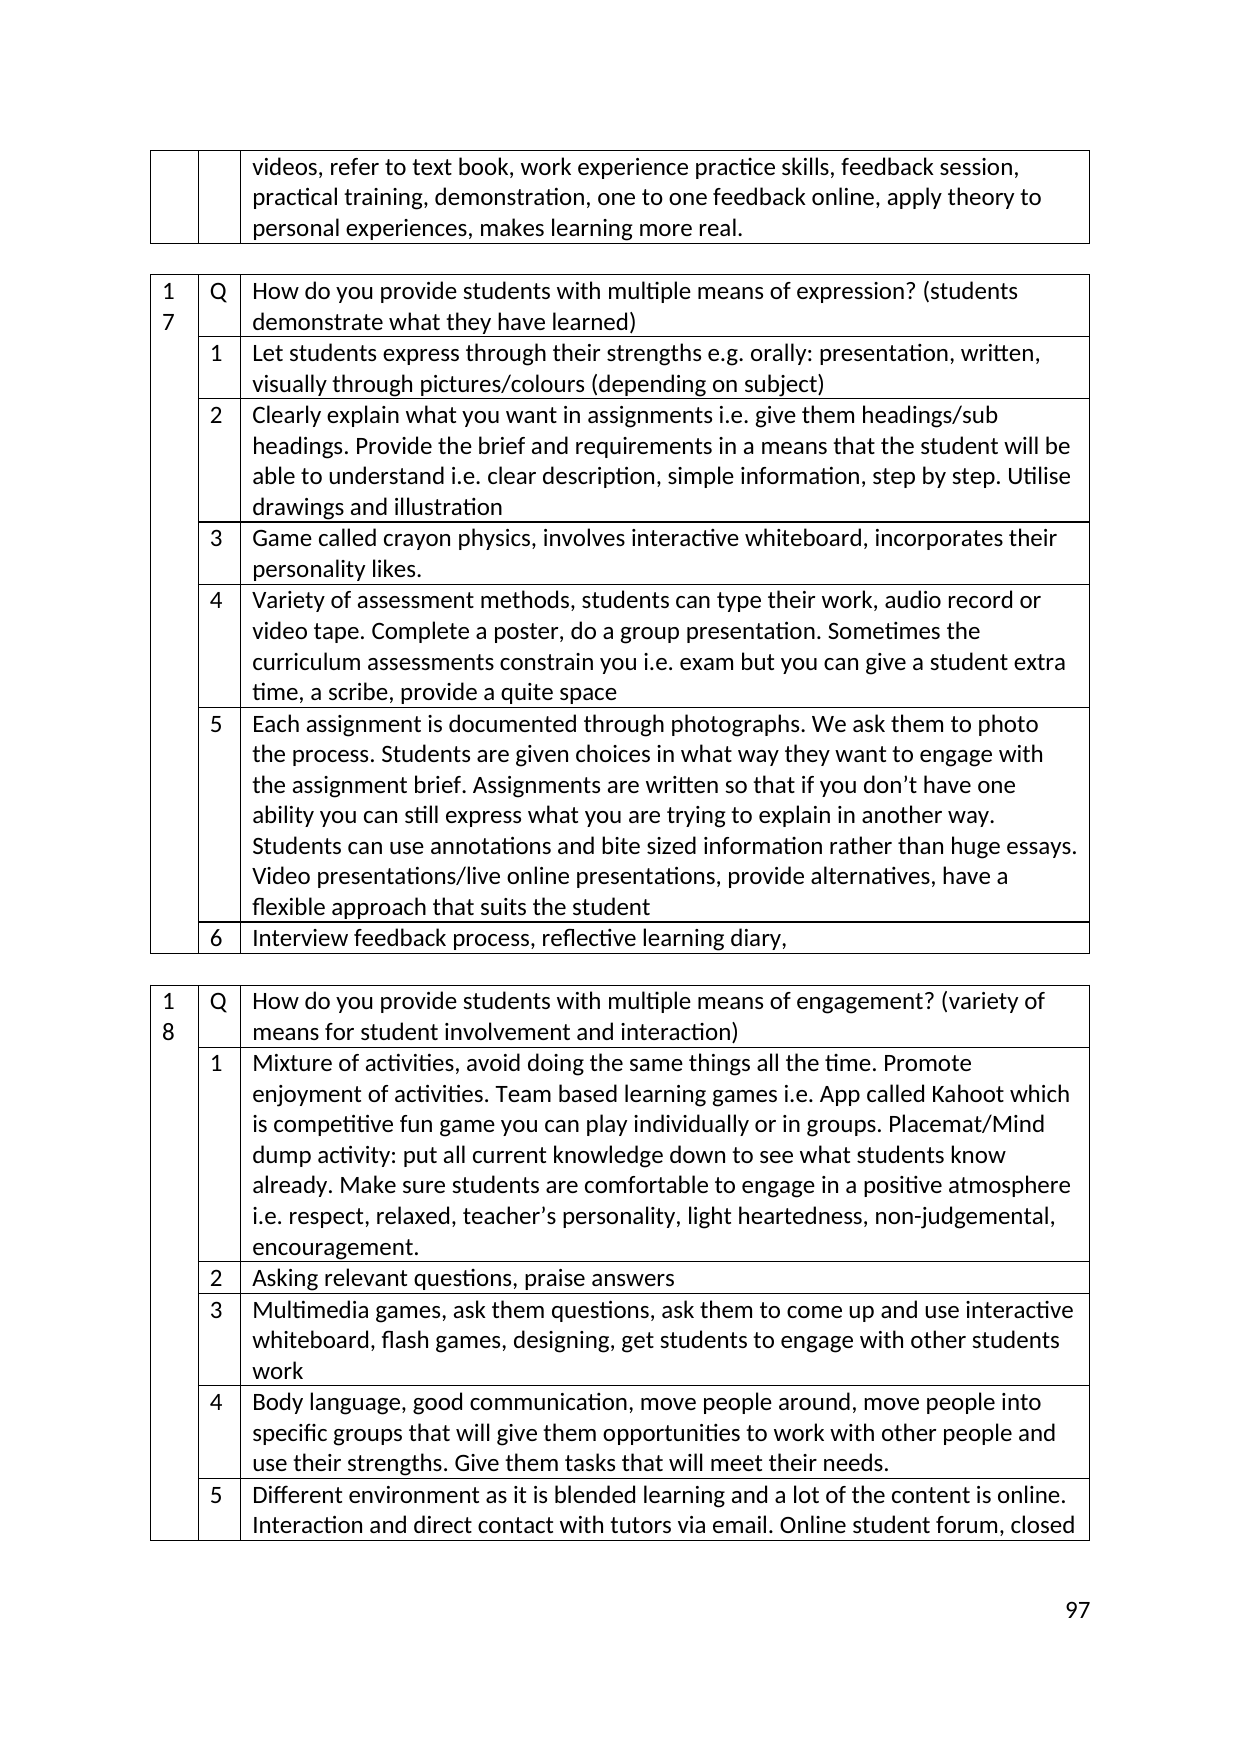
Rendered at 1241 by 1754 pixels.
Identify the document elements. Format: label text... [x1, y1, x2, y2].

table_cell 3 [199, 523, 240, 583]
table_header How do you provide students with multiple means of expression? (students demonstrate what they have learned) [241, 275, 1089, 336]
table_cell Mixture of activities, avoid doing the same things all the time. Promote enjoyment of activities. Team based learning games i.e. App called Kahoot which is competitive fun game you can play individually or in groups. Placemat/Mind dump activity: put all current knowledge down to see what students know already. Make sure students are comfortable to engage in a positive atmosphere i.e. respect, relaxed, teacher’s personality, light heartedness, non-judgemental, encouragement. [241, 1048, 1089, 1261]
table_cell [241, 151, 1089, 243]
table_header 18 [151, 986, 198, 1540]
table_cell 3 [199, 1294, 240, 1385]
table_cell Each assignment is documented through photographs. We ask them to photo the process. Students are given choices in what way they want to engage with the assignment brief. Assignments are written so that if you don’t have one ability you can still express what you are trying to explain in another way. Students can use annotations and bite sized information rather than huge essays. Video presentations/live online presentations, provide alternatives, have a flexible approach that suits the student [241, 708, 1089, 921]
table_cell Let students express through their strengths e.g. orally: presentation, written, visually through pictures/colours (depending on subject) [241, 337, 1089, 398]
table_cell Multimedia games, ask them questions, ask them to come up and use interactive whiteboard, flash games, designing, get students to engage with other students work [241, 1294, 1089, 1385]
table_cell 2 [199, 1262, 240, 1293]
table_cell Body language, good communication, move people around, move people into specific groups that will give them opportunities to work with other people and use their strengths. Give them tasks that will meet their needs. [241, 1386, 1089, 1478]
table_cell 1 [199, 337, 240, 398]
table_header Q [199, 986, 240, 1047]
table_cell Game called crayon physics, involves interactive whiteboard, incorporates their personality likes. [241, 523, 1089, 583]
table_cell 6 [199, 151, 240, 243]
table_cell 5 [199, 708, 240, 921]
table_cell 6 [199, 923, 240, 953]
table_header How do you provide students with multiple means of engagement? (variety of means for student involvement and interaction) [241, 986, 1089, 1047]
table_cell Variety of assessment methods, students can type their work, audio record or video tape. Complete a poster, do a group presentation. Sometimes the curriculum assessments constrain you i.e. exam but you can give a student extra time, a scribe, provide a quite space [241, 585, 1089, 707]
table_cell Asking relevant questions, praise answers [241, 1262, 1089, 1293]
table_cell 2 [199, 399, 240, 521]
table_header Q [199, 275, 240, 336]
table_cell 5 [199, 1479, 240, 1540]
table_cell Clearly explain what you want in assignments i.e. give them headings/sub headings. Provide the brief and requirements in a means that the student will be able to understand i.e. clear description, simple information, step by step. Utilise drawings and illustration [241, 399, 1089, 521]
table_cell 1 [199, 1048, 240, 1261]
table_cell 4 [199, 1386, 240, 1478]
table_cell Interview feedback process, reflective learning diary, [241, 923, 1089, 953]
table_header 17 [151, 275, 198, 953]
table_cell 4 [199, 585, 240, 707]
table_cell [241, 1479, 1089, 1540]
